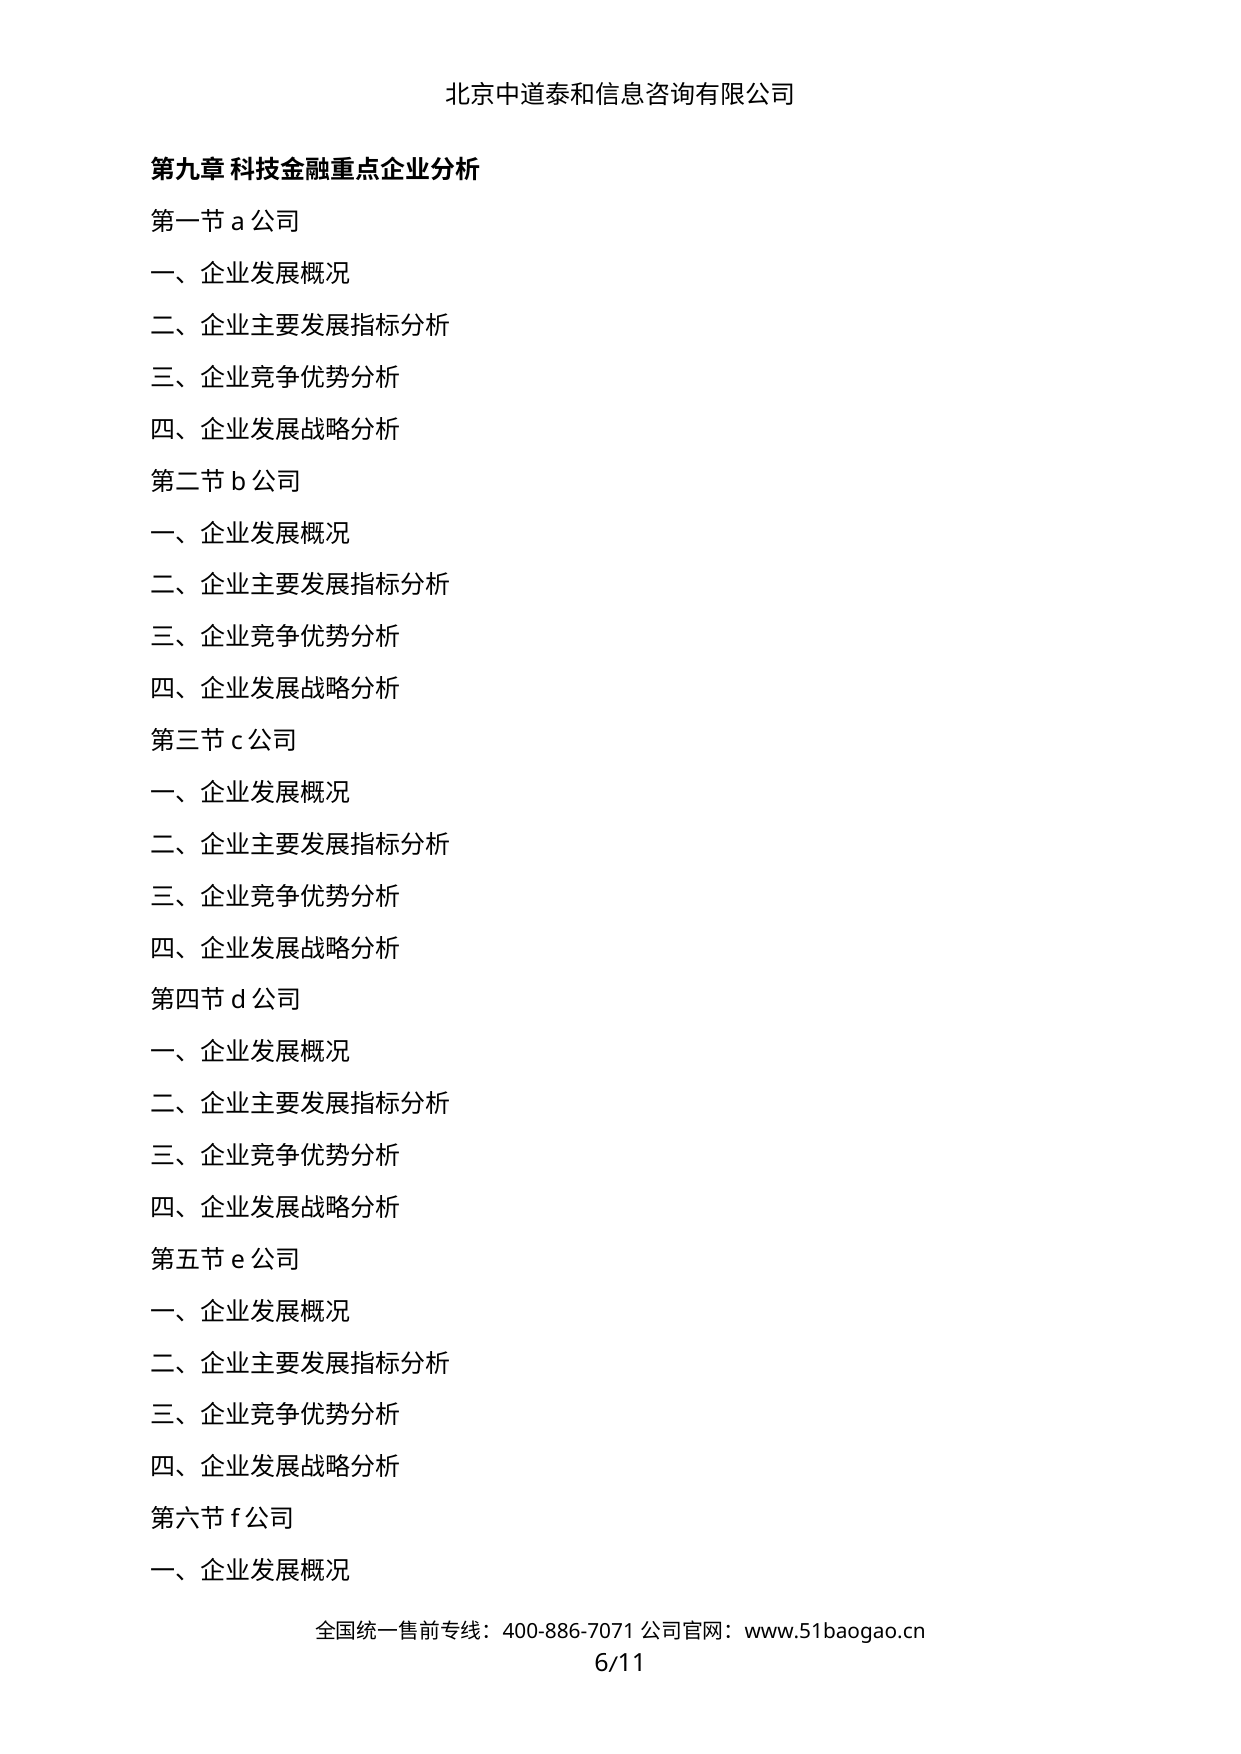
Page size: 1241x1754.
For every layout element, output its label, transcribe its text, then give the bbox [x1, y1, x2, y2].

text 第五节 e公司 [150, 1239, 1090, 1276]
text 二、企业主要发展指标分析 [150, 1084, 1090, 1120]
text 三、企业竞争优势分析 [150, 357, 1090, 394]
text 一、企业发展概况 [150, 772, 1090, 809]
text 一、企业发展概况 [150, 254, 1090, 290]
text 第六节 f公司 [150, 1499, 1090, 1535]
text 一、企业发展概况 [150, 1551, 1090, 1587]
text 第九章 科技金融重点企业分析 [150, 150, 1090, 186]
text 三、企业竞争优势分析 [150, 1395, 1090, 1431]
text 一、企业发展概况 [150, 1032, 1090, 1068]
text 二、企业主要发展指标分析 [150, 824, 1090, 861]
text 一、企业发展概况 [150, 1291, 1090, 1327]
text 三、企业竞争优势分析 [150, 1136, 1090, 1172]
text 二、企业主要发展指标分析 [150, 306, 1090, 342]
text 第四节 d公司 [150, 980, 1090, 1016]
text 四、企业发展战略分析 [150, 1187, 1090, 1224]
text 第二节 b公司 [150, 461, 1090, 497]
text 第三节 c公司 [150, 721, 1090, 757]
text 三、企业竞争优势分析 [150, 617, 1090, 653]
text 四、企业发展战略分析 [150, 669, 1090, 705]
text 四、企业发展战略分析 [150, 928, 1090, 964]
text 二、企业主要发展指标分析 [150, 1343, 1090, 1379]
text 第一节 a公司 [150, 202, 1090, 238]
text 二、企业主要发展指标分析 [150, 565, 1090, 601]
text 一、企业发展概况 [150, 513, 1090, 549]
text 四、企业发展战略分析 [150, 409, 1090, 446]
text 三、企业竞争优势分析 [150, 876, 1090, 912]
text 四、企业发展战略分析 [150, 1447, 1090, 1483]
